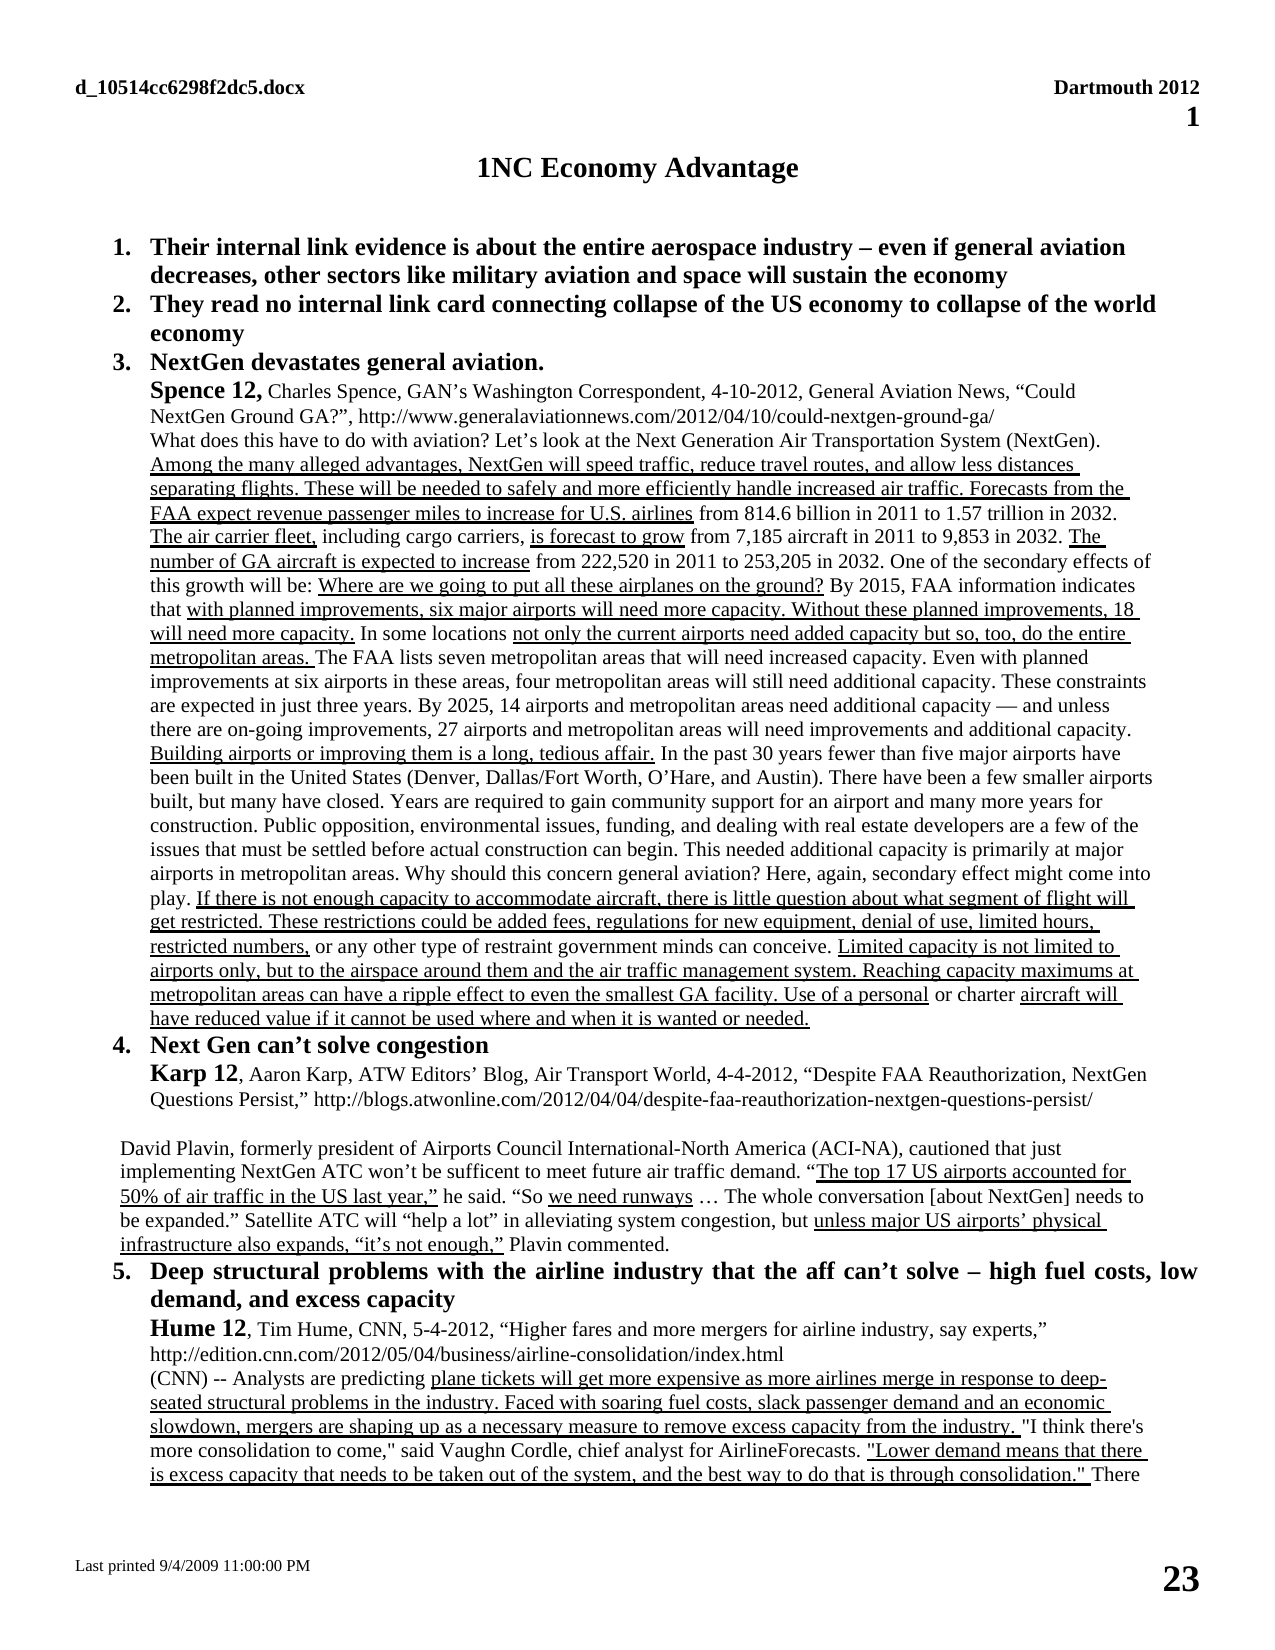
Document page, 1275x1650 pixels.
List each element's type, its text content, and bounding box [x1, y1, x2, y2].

list They read no internal link card connecting collapse of the US economy to collapse of the world economy [112, 289, 1200, 347]
text Hume 12, Tim Hume, CNN, 5-4-2012, “Higher fares and more mergers for airline industry, say experts,” [150, 1313, 1200, 1342]
list Deep structural problems with the airline industry that the aff can’t solve – high fuel costs, low demand, and excess capacity [112, 1256, 1200, 1313]
text Karp 12, Aaron Karp, ATW Editors’ Blog, Air Transport World, 4-4-2012, “Despite FAA Reauthorization, NextGen Questions Persist,” http://blogs.atwonline.com/2012/04/04/despite-faa-reauthorization-nextgen-questions-persist/ [150, 1058, 1155, 1111]
text What does this have to do with aviation? Let’s look at the Next Generation Air Transportation System (NextGen). Among the many alleged advantages, NextGen will speed traffic, reduce travel routes, and allow less distances separating flights. These will be needed to safely and more efficiently handle increased air traffic. Forecasts from the FAA expect revenue passenger miles to increase for U.S. airlines from 814.6 billion in 2011 to 1.57 trillion in 2032. The air carrier fleet, including cargo carriers, is forecast to grow from 7,185 aircraft in 2011 to 9,853 in 2032. The number of GA aircraft is expected to increase from 222,520 in 2011 to 253,205 in 2032. One of the secondary effects of this growth will be: Where are we going to put all these airplanes on the ground? By 2015, FAA information indicates that with planned improvements, six major airports will need more capacity. Without these planned improvements, 18 will need more capacity. In some locations not only the current airports need added capacity but so, too, do the entire metropolitan areas. The FAA lists seven metropolitan areas that will need increased capacity. Even with planned improvements at six airports in these areas, four metropolitan areas will still need additional capacity. These constraints are expected in just three years. By 2025, 14 airports and metropolitan areas need additional capacity — and unless there are on-going improvements, 27 airports and metropolitan areas will need improvements and additional capacity. Building airports or improving them is a long, tedious affair. In the past 30 years fewer than five major airports have been built in the United States (Denver, Dallas/Fort Worth, O’Hare, and Austin). There have been a few smaller airports built, but many have closed. Years are required to gain community support for an airport and many more years for construction. Public opposition, environmental issues, funding, and dealing with real estate developers are a few of the issues that must be settled before actual construction can begin. This needed additional capacity is primarily at major airports in metropolitan areas. Why should this concern general aviation? Here, again, secondary effect might come into play. If there is not enough capacity to accommodate aircraft, there is little question about what segment of flight will get restricted. These restrictions could be added fees, regulations for new equipment, denial of use, limited hours, restricted numbers, or any other type of restraint government minds can conceive. Limited capacity is not limited to airports only, but to the airspace around them and the air traffic management system. Reaching capacity maximums at metropolitan areas can have a ripple effect to even the smallest GA facility. Use of a personal or charter aircraft will have reduced value if it cannot be used where and when it is wanted or needed. [150, 428, 1155, 1030]
text David Plavin, formerly president of Airports Council International-North America (ACI-NA), cautioned that just implementing NextGen ATC won’t be sufficent to meet future air traffic demand. “The top 17 US airports accounted for 50% of air traffic in the US last year,” he said. “So we need runways … The whole conversation [about NextGen] needs to be expanded.” Satellite ATC will “help a lot” in alleviating system congestion, but unless major US airports’ physical infrastructure also expands, “it’s not enough,” Plavin commented. [120, 1135, 1155, 1256]
list Their internal link evidence is about the entire aerospace industry – even if general aviation decreases, other sectors like military aviation and space will sustain the economy [112, 232, 1200, 289]
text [150, 1366, 1155, 1486]
list NextGen devastates general aviation. [112, 347, 1200, 375]
text http://edition.cnn.com/2012/05/04/business/airline-consolidation/index.html [150, 1342, 1200, 1366]
list Next Gen can’t solve congestion [112, 1030, 1200, 1058]
text Spence 12, Charles Spence, GAN’s Washington Correspondent, 4-10-2012, General Aviation News, “Could NextGen Ground GA?”, http://www.generalaviationnews.com/2012/04/10/could-nextgen-ground-ga/ [150, 375, 1155, 428]
subtitle 1NC Economy Advantage [75, 150, 1200, 183]
